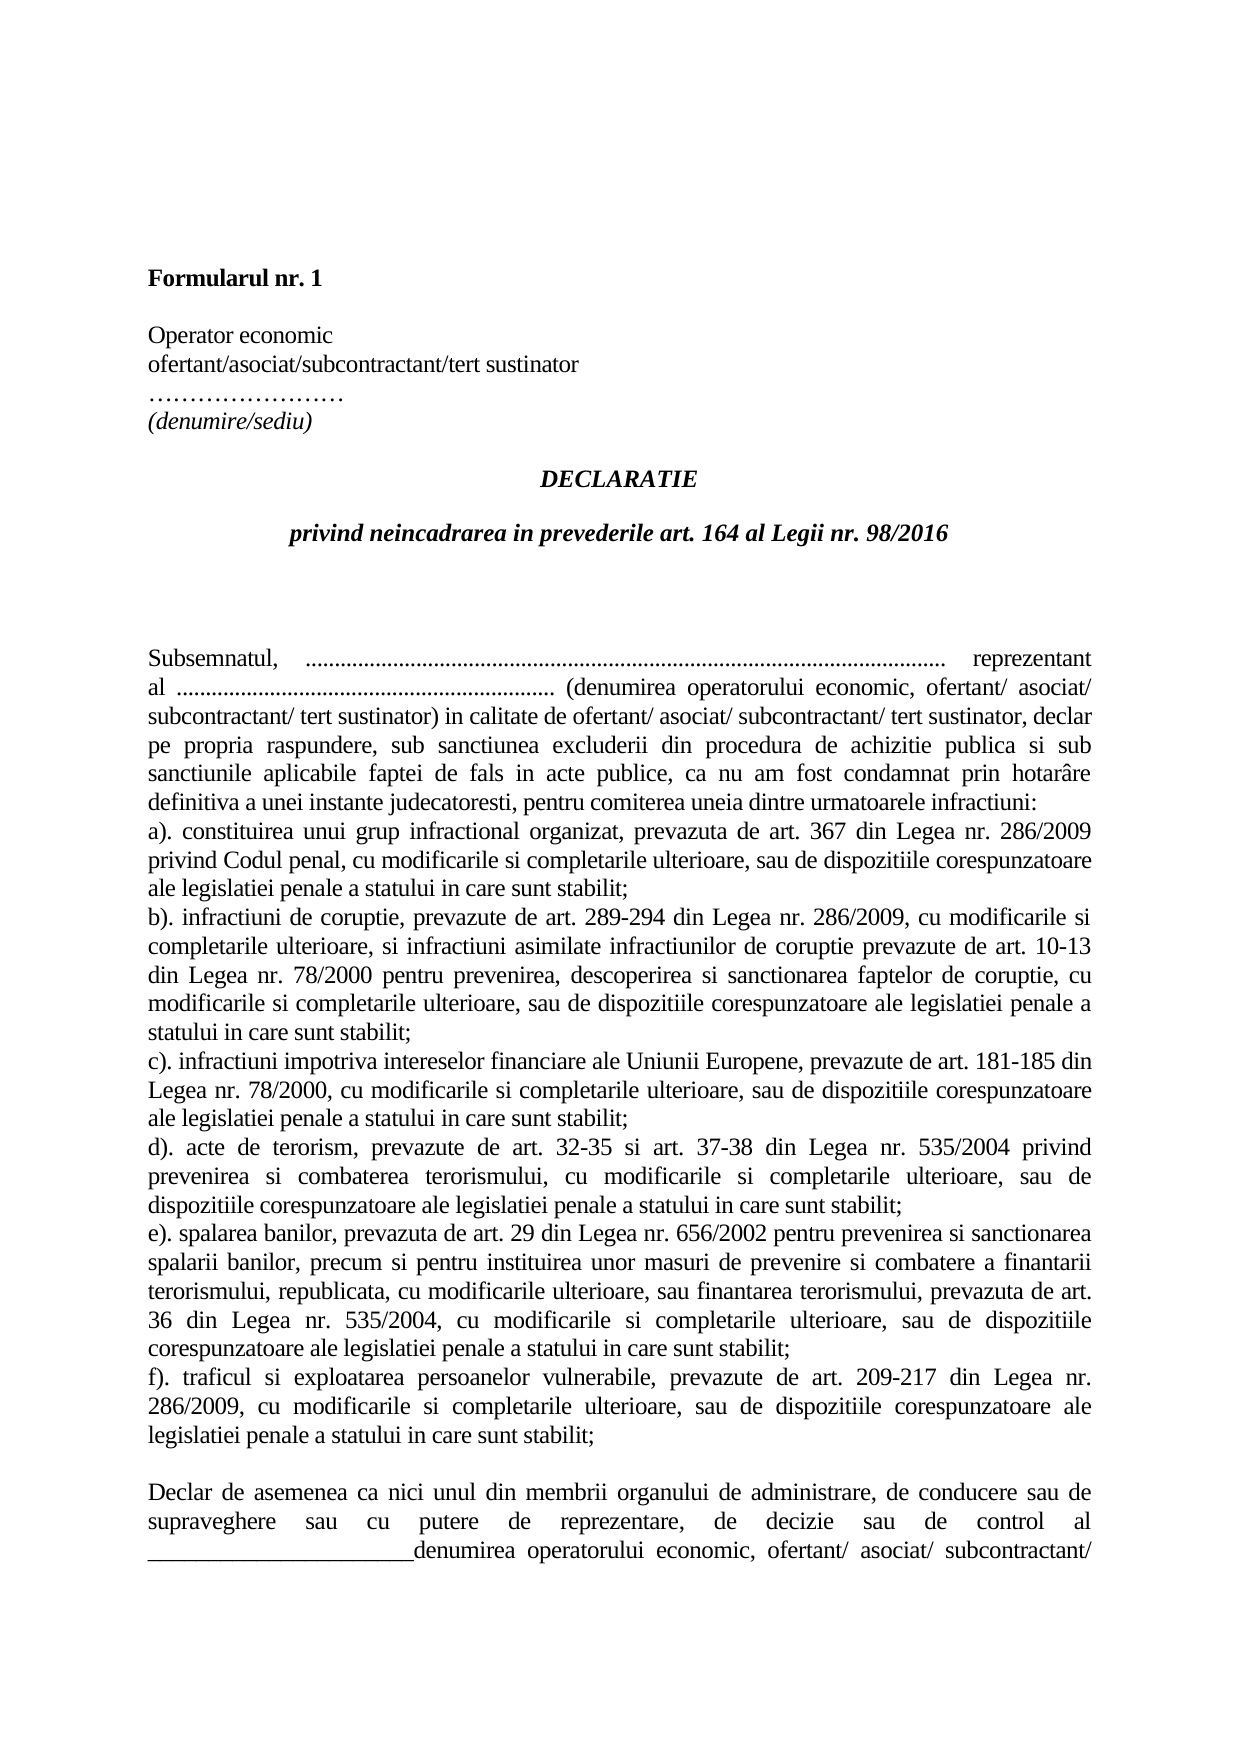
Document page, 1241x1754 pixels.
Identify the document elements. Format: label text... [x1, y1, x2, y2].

text …………………… [148, 378, 1093, 406]
text a). constituirea unui grup infractional organizat, prevazuta de art. 367 din Legea nr. 286/2009 privind Codul penal, cu modificarile si completarile ulterioare, sau de dispozitiile corespunzatoare ale legislatiei penale a statului in care sunt stabilit; [148, 816, 1093, 902]
text ofertant/asociat/subcontractant/tert sustinator [148, 349, 1093, 378]
text e). spalarea banilor, prevazuta de art. 29 din Legea nr. 656/2002 pentru prevenirea si sanctionarea spalarii banilor, precum si pentru instituirea unor masuri de prevenire si combatere a finantarii terorismului, republicata, cu modificarile ulterioare, sau finantarea terorismului, prevazuta de art. 36 din Legea nr. 535/2004, cu modificarile si completarile ulterioare, sau de dispozitiile corespunzatoare ale legislatiei penale a statului in care sunt stabilit; [148, 1218, 1093, 1362]
text d). acte de terorism, prevazute de art. 32-35 si art. 37-38 din Legea nr. 535/2004 privind prevenirea si combaterea terorismului, cu modificarile si completarile ulterioare, sau de dispozitiile corespunzatoare ale legislatiei penale a statului in care sunt stabilit; [148, 1132, 1093, 1218]
text Subsemnatul, .............................................................................................................. reprezentant al ................................................................. (denumirea operatorului economic, ofertant/ asociat/ subcontractant/ tert sustinator) in calitate de ofertant/ asociat/ subcontractant/ tert sustinator, declar pe propria raspundere, sub sanctiunea excluderii din procedura de achizitie publica si sub sanctiunile aplicabile faptei de fals in acte publice, ca nu am fost condamnat prin hotarâre definitiva a unei instante judecatoresti, pentru comiterea uneia dintre urmatoarele infractiuni: [148, 643, 1093, 816]
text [148, 1477, 1093, 1563]
text privind neincadrarea in prevederile art. 164 al Legii nr. 98/2016 [148, 518, 1093, 546]
text (denumire/sediu) [148, 406, 1093, 435]
text Operator economic [148, 320, 1093, 349]
text f). traficul si exploatarea persoanelor vulnerabile, prevazute de art. 209-217 din Legea nr. 286/2009, cu modificarile si completarile ulterioare, sau de dispozitiile corespunzatoare ale legislatiei penale a statului in care sunt stabilit; [148, 1362, 1093, 1448]
text DECLARATIE [148, 464, 1093, 493]
text Formularul nr. 1 [148, 263, 1093, 291]
text c). infractiuni impotriva intereselor financiare ale Uniunii Europene, prevazute de art. 181-185 din Legea nr. 78/2000, cu modificarile si completarile ulterioare, sau de dispozitiile corespunzatoare ale legislatiei penale a statului in care sunt stabilit; [148, 1046, 1093, 1132]
text b). infractiuni de coruptie, prevazute de art. 289-294 din Legea nr. 286/2009, cu modificarile si completarile ulterioare, si infractiuni asimilate infractiunilor de coruptie prevazute de art. 10-13 din Legea nr. 78/2000 pentru prevenirea, descoperirea si sanctionarea faptelor de coruptie, cu modificarile si completarile ulterioare, sau de dispozitiile corespunzatoare ale legislatiei penale a statului in care sunt stabilit; [148, 902, 1093, 1046]
